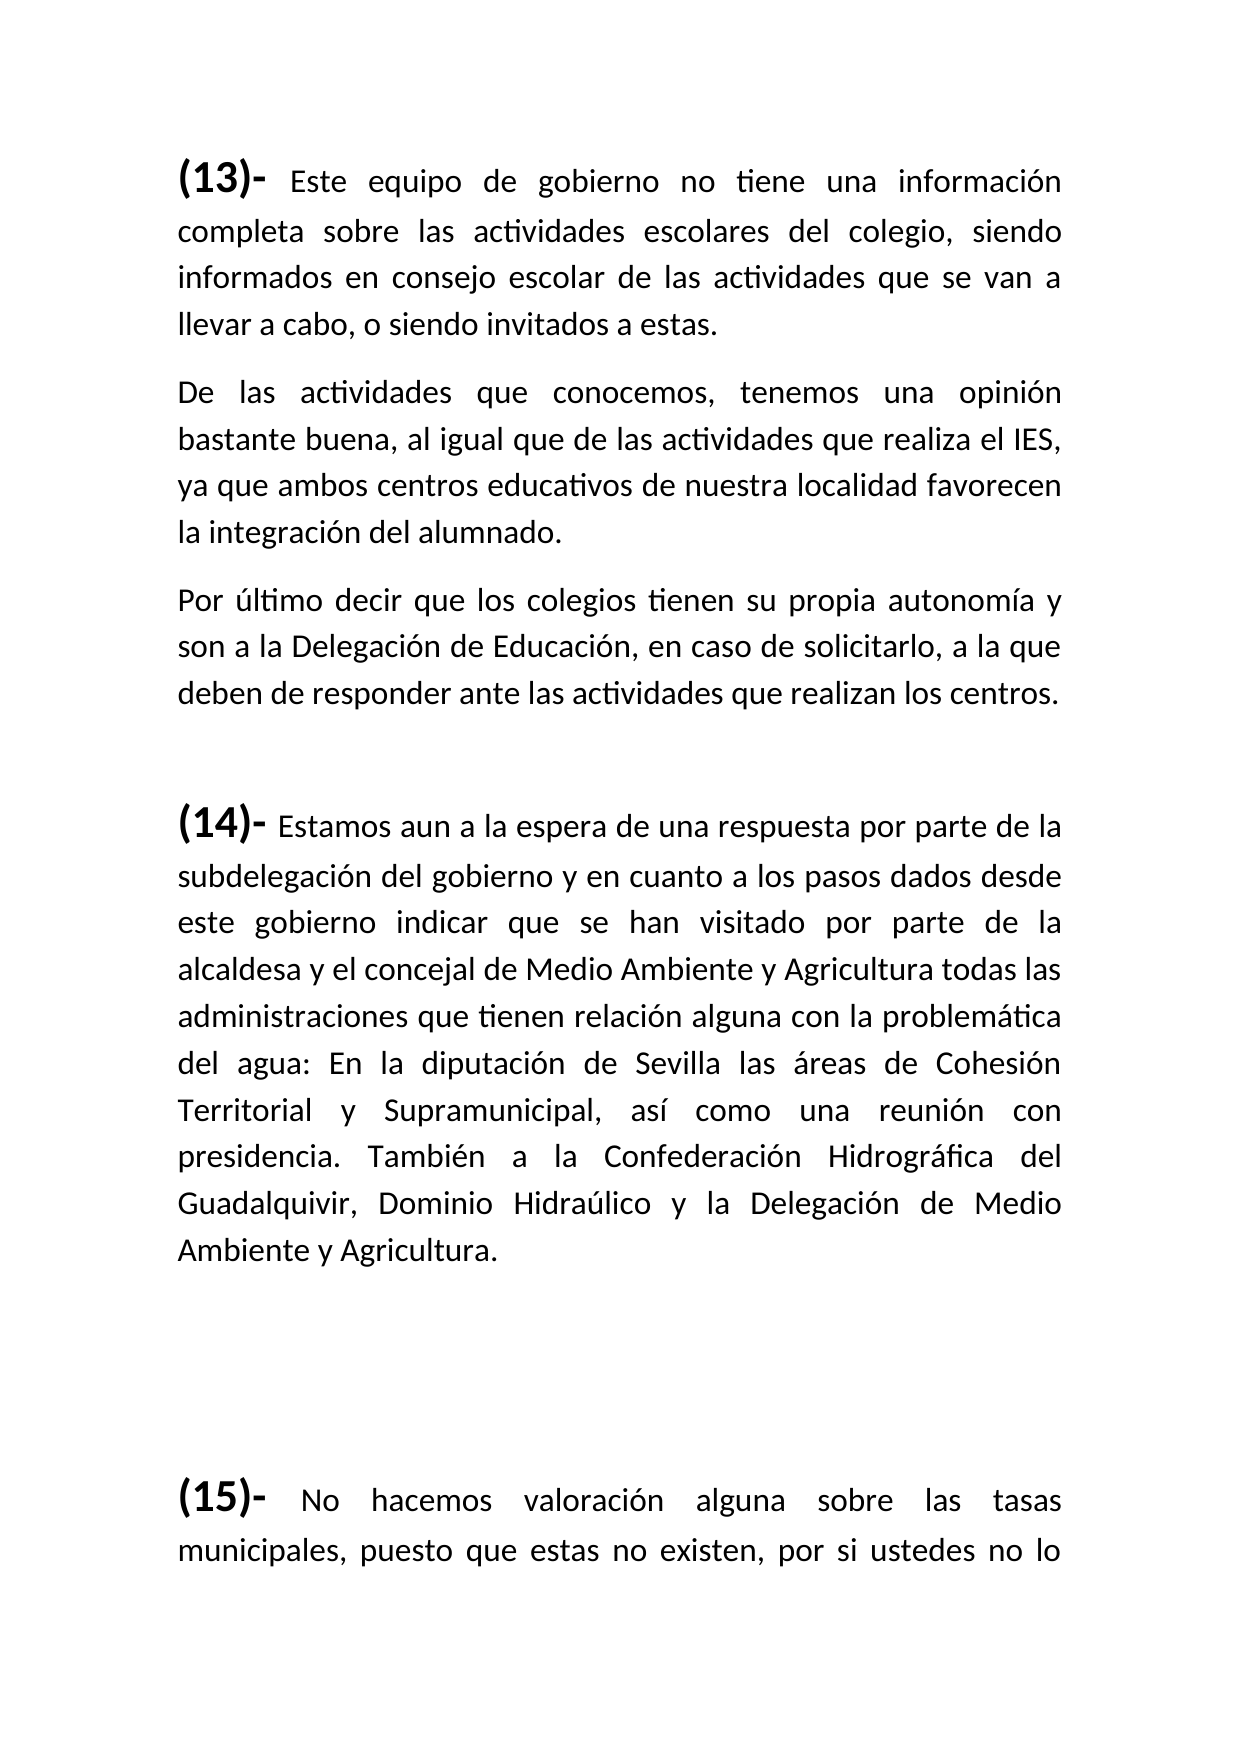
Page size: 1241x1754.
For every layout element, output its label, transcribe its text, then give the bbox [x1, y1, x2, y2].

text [177, 1467, 1063, 1569]
text De las actividades que conocemos, tenemos una opinión bastante buena, al igual que de las actividades que realiza el IES, ya que ambos centros educativos de nuestra localidad favorecen la integración del alumnado. [177, 371, 1063, 552]
text Por último decir que los colegios tienen su propia autonomía y son a la Delegación de Educación, en caso de solicitarlo, a la que deben de responder ante las actividades que realizan los centros. [177, 579, 1063, 713]
text (13)- Este equipo de gobierno no tiene una información completa sobre las actividades escolares del colegio, siendo informados en consejo escolar de las actividades que se van a llevar a cabo, o siendo invitados a estas. [177, 148, 1063, 344]
text (14)- Estamos aun a la espera de una respuesta por parte de la subdelegación del gobierno y en cuanto a los pasos dados desde este gobierno indicar que se han visitado por parte de la alcaldesa y el concejal de Medio Ambiente y Agricultura todas las administraciones que tienen relación alguna con la problemática del agua: En la diputación de Sevilla las áreas de Cohesión Territorial y Supramunicipal, así como una reunión con presidencia. También a la Confederación Hidrográfica del Guadalquivir, Dominio Hidraúlico y la Delegación de Medio Ambiente y Agricultura. [177, 793, 1063, 1270]
